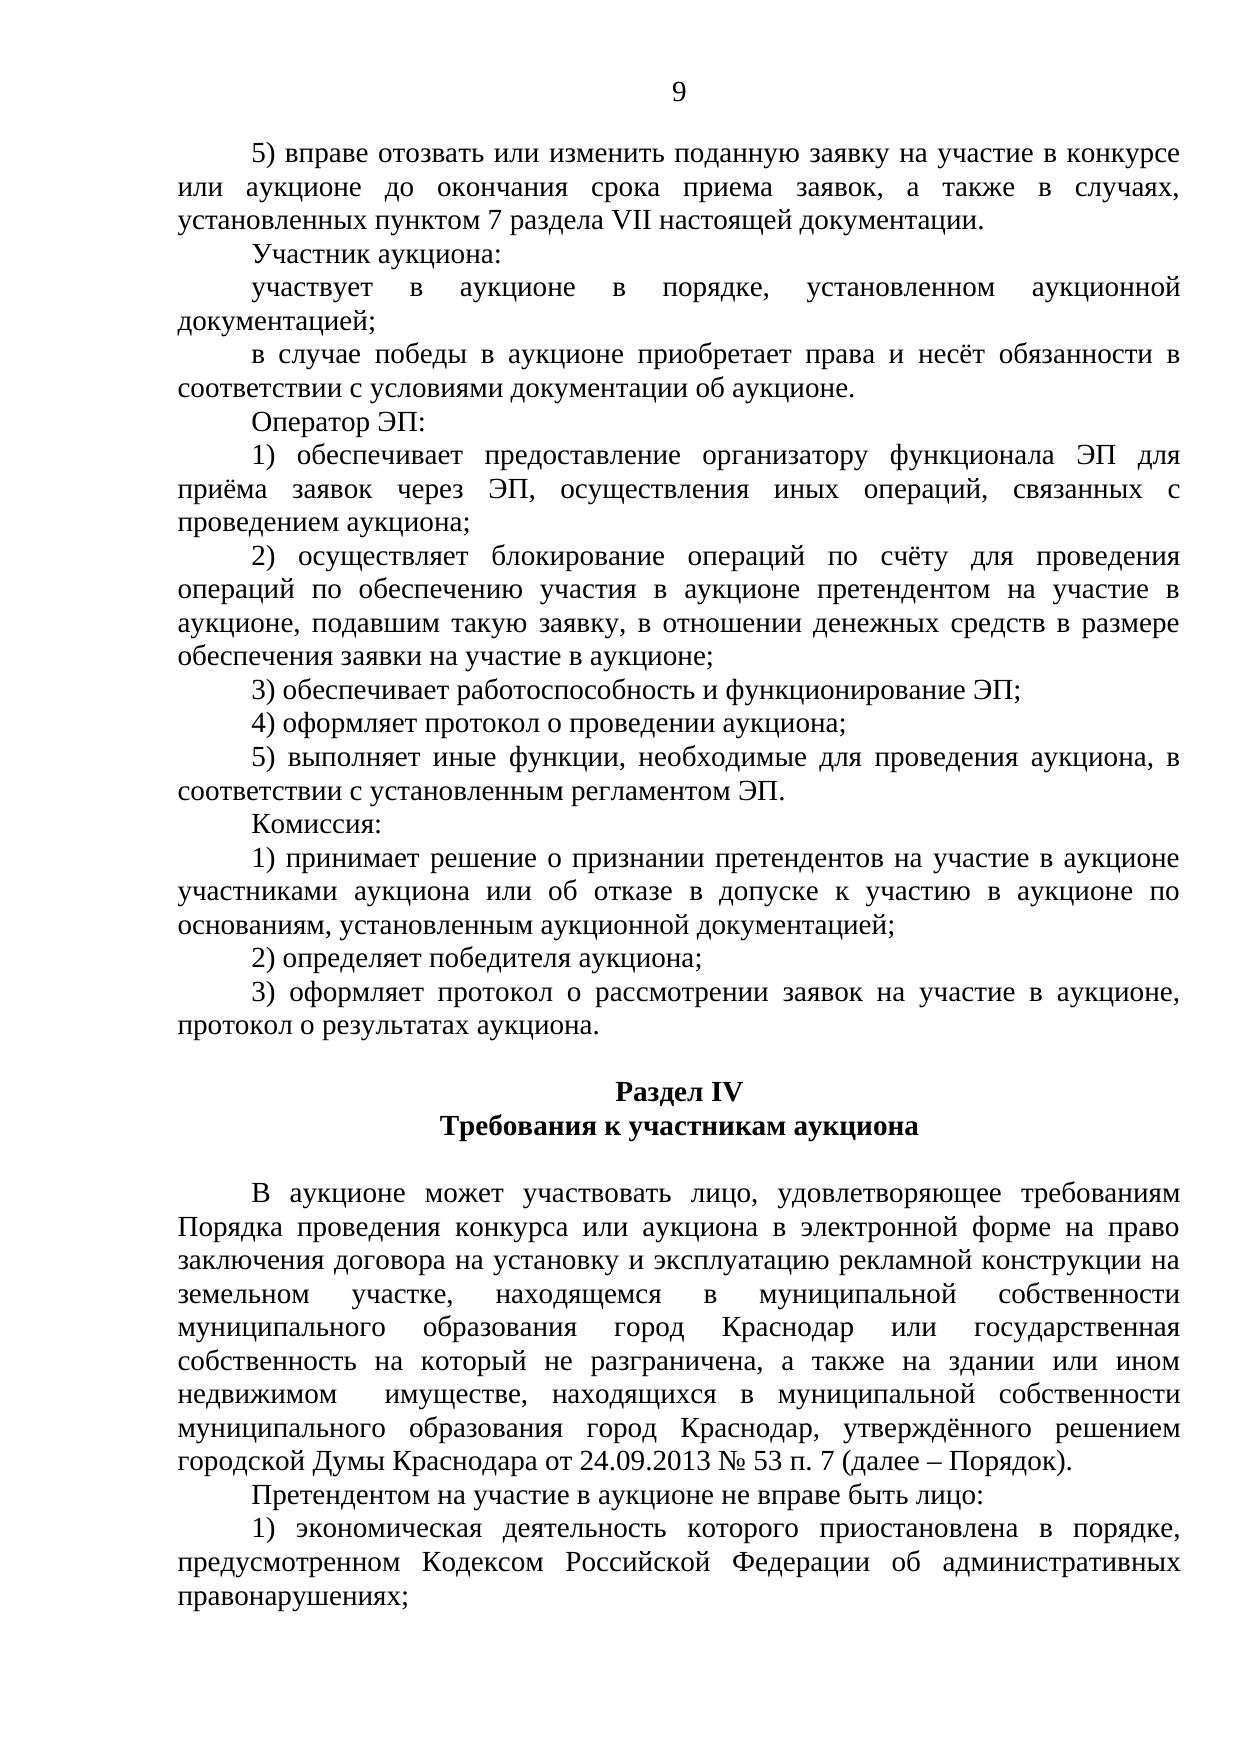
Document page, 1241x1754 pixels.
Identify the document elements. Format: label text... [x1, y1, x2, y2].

text Оператор ЭП: [177, 404, 1181, 437]
text 5) выполняет иные функции, необходимые для проведения аукциона, в соответствии с установленным регламентом ЭП. [177, 739, 1181, 806]
text 3) обеспечивает работоспособность и функционирование ЭП; [177, 672, 1181, 706]
text 3) оформляет протокол о рассмотрении заявок на участие в аукционе, протокол о результатах аукциона. [177, 974, 1181, 1041]
text Раздел IV [177, 1074, 1181, 1108]
text Претендентом на участие в аукционе не вправе быть лицо: [177, 1477, 1181, 1511]
text 2) осуществляет блокирование операций по счёту для проведения операций по обеспечению участия в аукционе претендентом на участие в аукционе, подавшим такую заявку, в отношении денежных средств в размере обеспечения заявки на участие в аукционе; [177, 538, 1181, 672]
text 1) обеспечивает предоставление организатору функционала ЭП для приёма заявок через ЭП, осуществления иных операций, связанных с проведением аукциона; [177, 437, 1181, 538]
text Участник аукциона: [177, 236, 1181, 269]
text 4) оформляет протокол о проведении аукциона; [177, 706, 1181, 739]
text Комиссия: [177, 806, 1181, 840]
text в случае победы в аукционе приобретает права и несёт обязанности в соответствии с условиями документации об аукционе. [177, 337, 1181, 404]
text В аукционе может участвовать лицо, удовлетворяющее требованиям Порядка проведения конкурса или аукциона в электронной форме на право заключения договора на установку и эксплуатацию рекламной конструкции на земельном участке, находящемся в муниципальной собственности муниципального образования город Краснодар или государственная собственность на который не разграничена, а также на здании или ином недвижимом имуществе, находящихся в муниципальной собственности муниципального образования город Краснодар, утверждённого решением городской Думы Краснодара от 24.09.2013 № 53 п. 7 (далее – Порядок). [177, 1175, 1181, 1477]
text 1) принимает решение о признании претендентов на участие в аукционе участниками аукциона или об отказе в допуске к участию в аукционе по основаниям, установленным аукционной документацией; [177, 840, 1181, 940]
text 5) вправе отозвать или изменить поданную заявку на участие в конкурсе или аукционе до окончания срока приема заявок, а также в случаях, установленных пунктом 7 раздела VII настоящей документации. [177, 135, 1181, 236]
text 2) определяет победителя аукциона; [177, 940, 1181, 974]
text Требования к участникам аукциона [177, 1108, 1181, 1142]
text 1) экономическая деятельность которого приостановлена в порядке, предусмотренном Кодексом Российской Федерации об административных правонарушениях; [177, 1511, 1181, 1611]
text участвует в аукционе в порядке, установленном аукционной документацией; [177, 269, 1181, 337]
